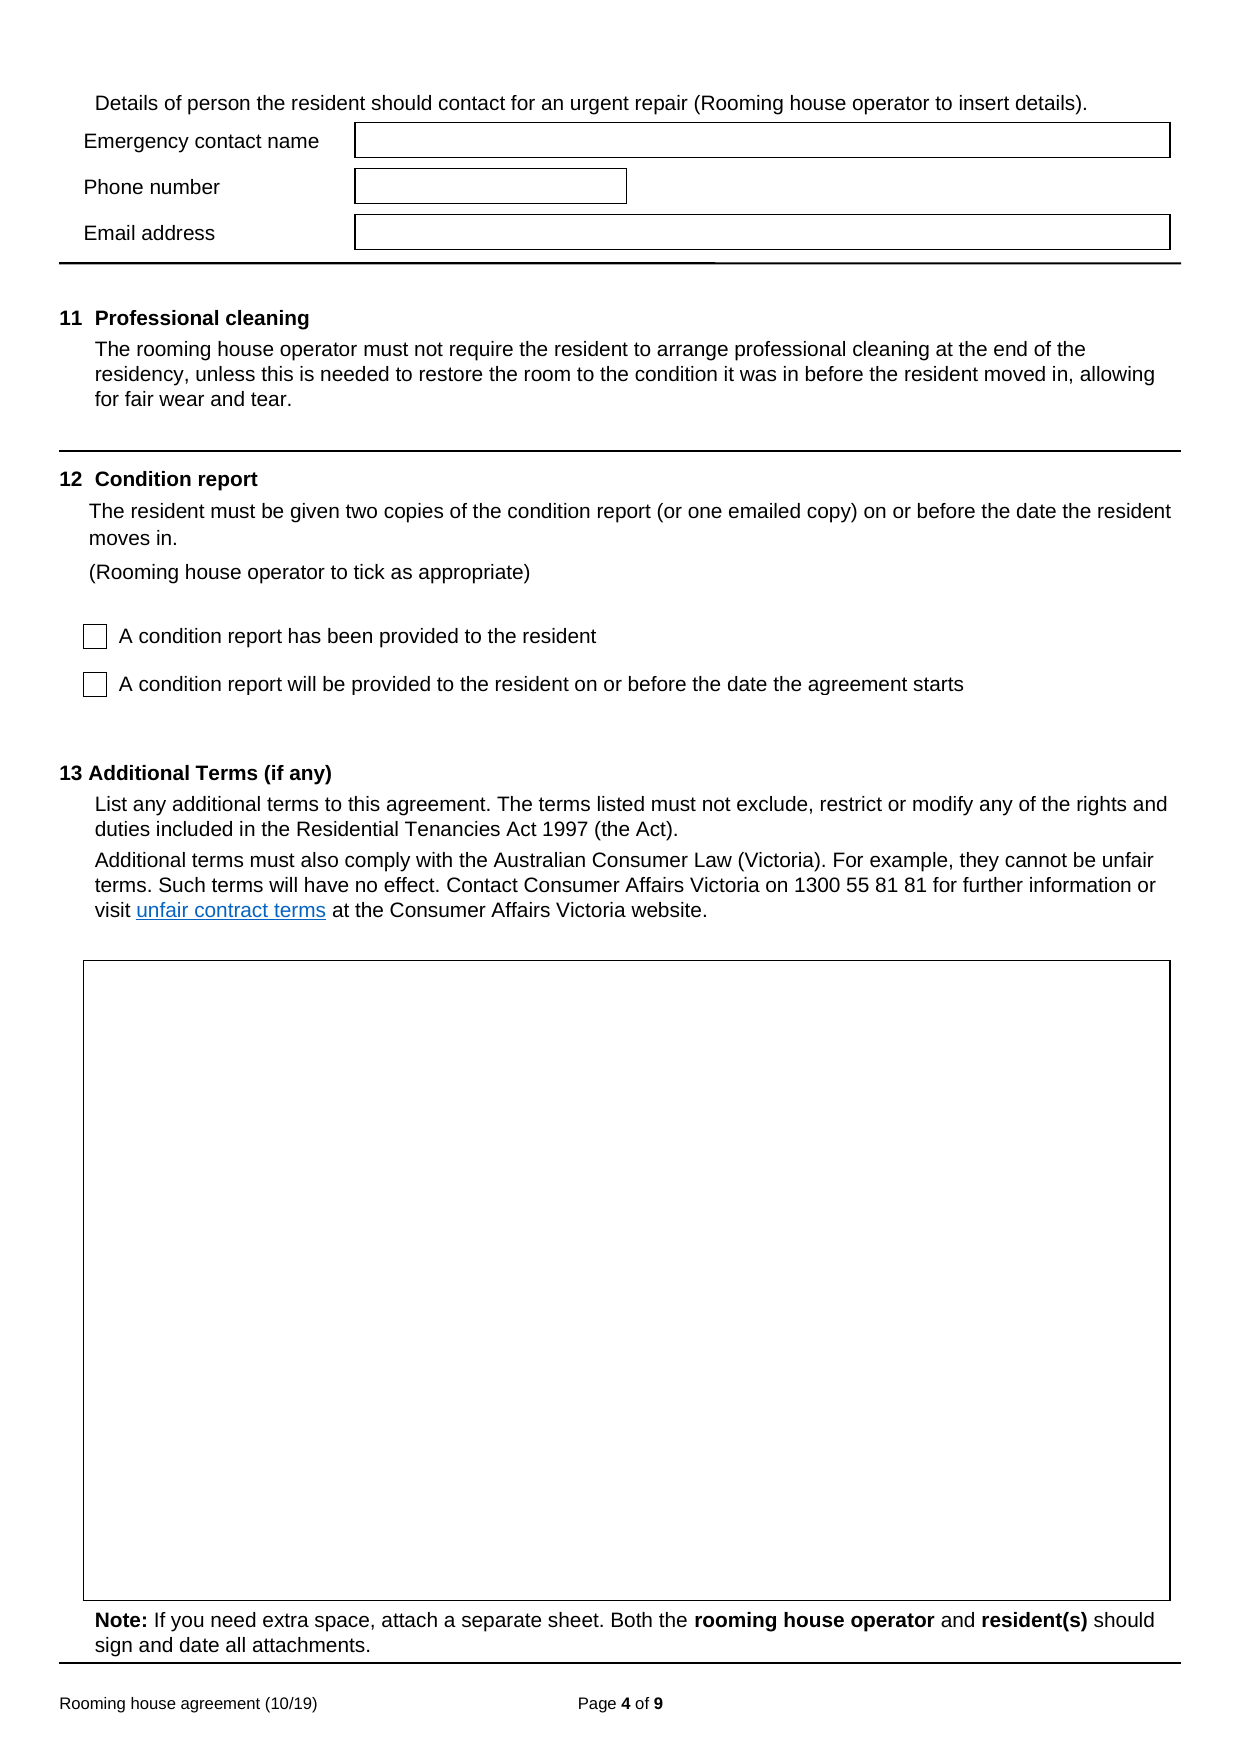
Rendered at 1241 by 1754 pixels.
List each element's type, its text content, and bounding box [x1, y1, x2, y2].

text The resident must be given two copies of the condition report (or one emailed copy) on or before the date the resident moves in. [89, 497, 1181, 551]
table_header [356, 215, 1169, 249]
table_header Email address [83, 214, 354, 249]
table_header [356, 169, 626, 203]
table_header Emergency contact name [83, 122, 354, 157]
text (Rooming house operator to tick as appropriate) [89, 557, 1181, 584]
list Details of person the resident should contact for an urgent repair (Rooming house operator to insert details). [94, 90, 1181, 115]
table_header Phone number [83, 168, 354, 203]
table_header A condition report has been provided to the resident A condition report will be provided to the resident on or before the date the agreement starts [83, 624, 1182, 695]
table_header [84, 961, 1169, 1600]
text 13 Additional Terms (if any) [59, 761, 1181, 785]
list The rooming house operator must not require the resident to arrange professional cleaning at the end of the residency, unless this is needed to restore the room to the condition it was in before the resident moved in, allowing for fair wear and tear. [94, 336, 1181, 411]
list List any additional terms to this agreement. The terms listed must not exclude, restrict or modify any of the rights and duties included in the Residential Tenancies Act 1997 (the Act). [94, 792, 1181, 842]
table_header [356, 123, 1169, 157]
text 12 Condition report [59, 467, 1181, 491]
list Note: If you need extra space, attach a separate sheet. Both the rooming house operator and resident(s) should sign and date all attachments. [94, 1607, 1181, 1657]
list Additional terms must also comply with the Australian Consumer Law (Victoria). For example, they cannot be unfair terms. Such terms will have no effect. Contact Consumer Affairs Victoria on 1300 55 81 81 for further information or visit unfair contract terms at the Consumer Affairs Victoria website. [94, 848, 1181, 923]
text 11 Professional cleaning [59, 306, 1181, 330]
